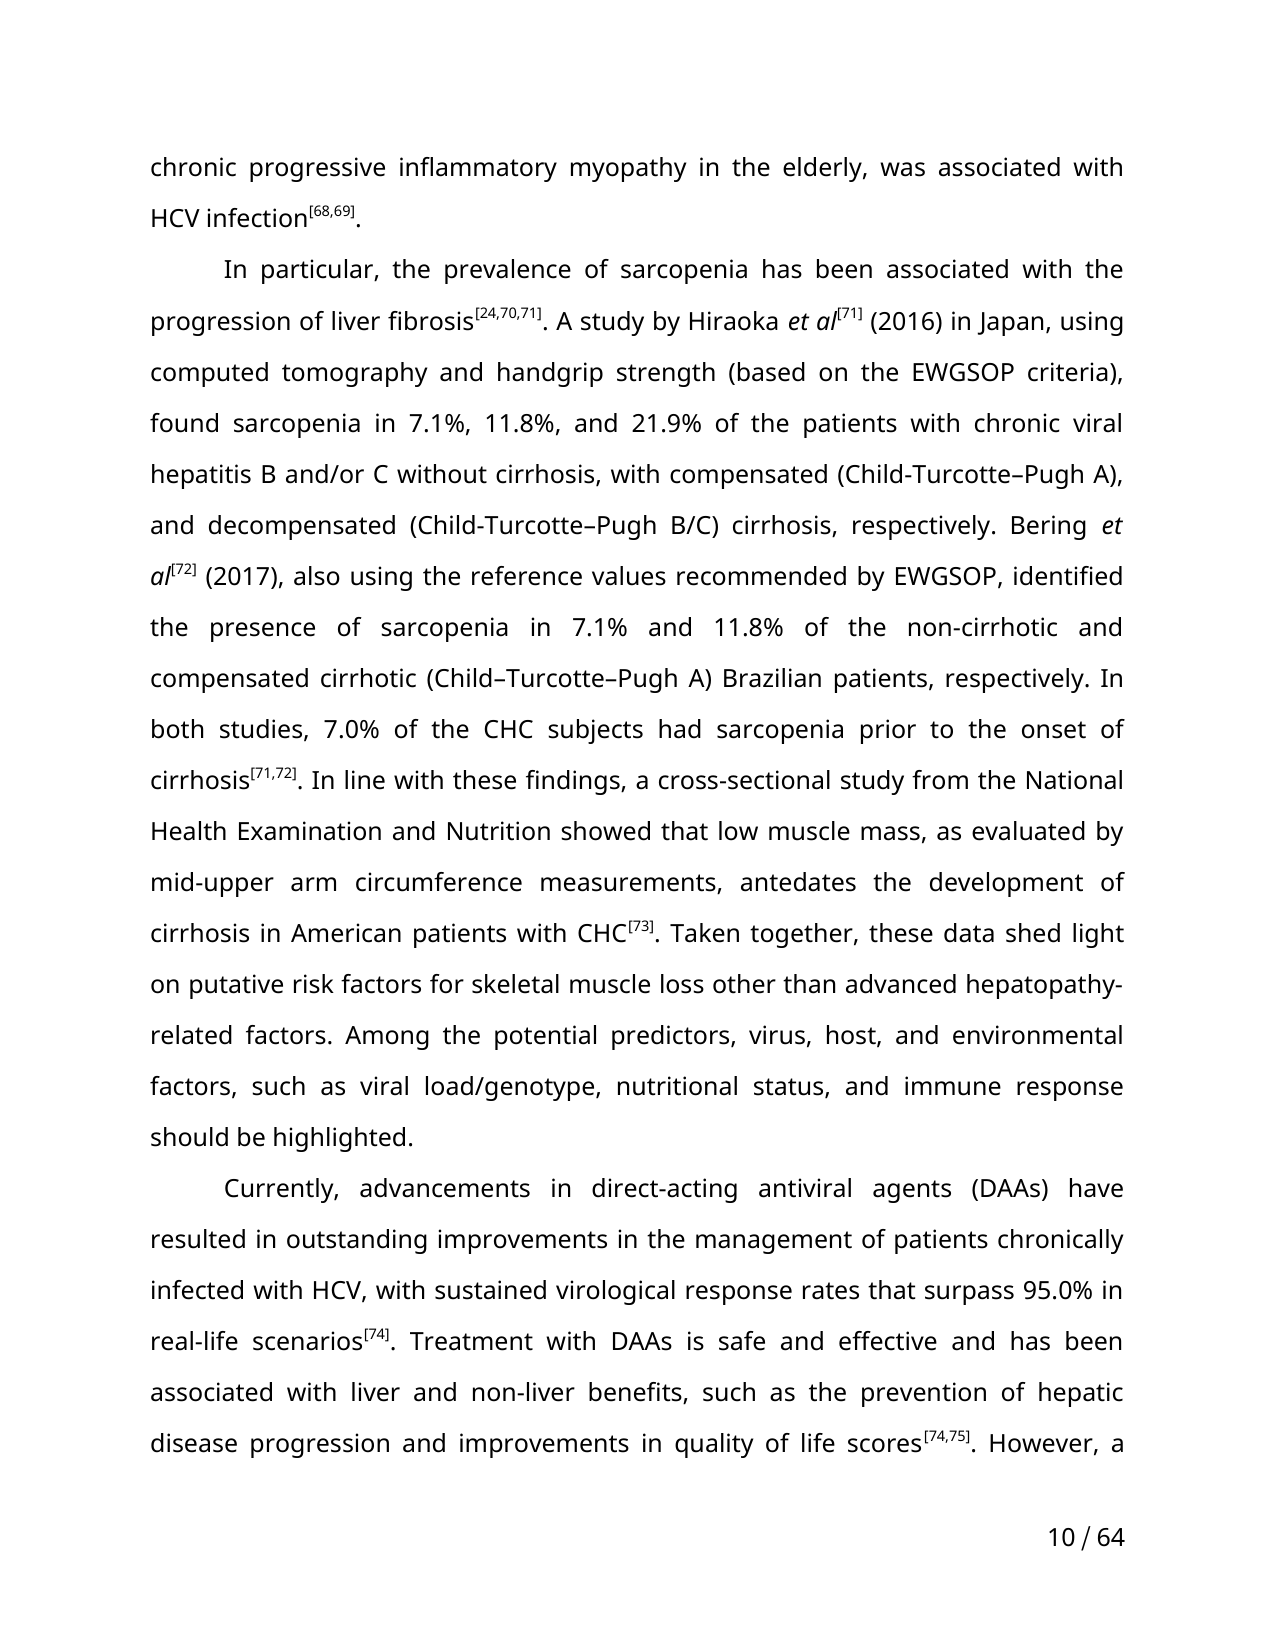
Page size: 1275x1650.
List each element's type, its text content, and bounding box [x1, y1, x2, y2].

text In particular, the prevalence of sarcopenia has been associated with the progression of liver fibrosis[24,70,71]. A study by Hiraoka et al[71] (2016) in Japan, using computed tomography and handgrip strength (based on the EWGSOP criteria), found sarcopenia in 7.1%, 11.8%, and 21.9% of the patients with chronic viral hepatitis B and/or C without cirrhosis, with compensated (Child-Turcotte–Pugh A), and decompensated (Child-Turcotte–Pugh B/C) cirrhosis, respectively. Bering et al[72] (2017), also using the reference values recommended by EWGSOP, identified the presence of sarcopenia in 7.1% and 11.8% of the non-cirrhotic and compensated cirrhotic (Child–Turcotte–Pugh A) Brazilian patients, respectively. In both studies, 7.0% of the CHC subjects had sarcopenia prior to the onset of cirrhosis[71,72]. In line with these findings, a cross-sectional study from the National Health Examination and Nutrition showed that low muscle mass, as evaluated by mid-upper arm circumference measurements, antedates the development of cirrhosis in American patients with CHC[73]. Taken together, these data shed light on putative risk factors for skeletal muscle loss other than advanced hepatopathy-related factors. Among the potential predictors, virus, host, and environmental factors, such as viral load/genotype, nutritional status, and immune response should be highlighted. [150, 252, 1125, 1154]
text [150, 1171, 1125, 1460]
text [150, 150, 1125, 235]
